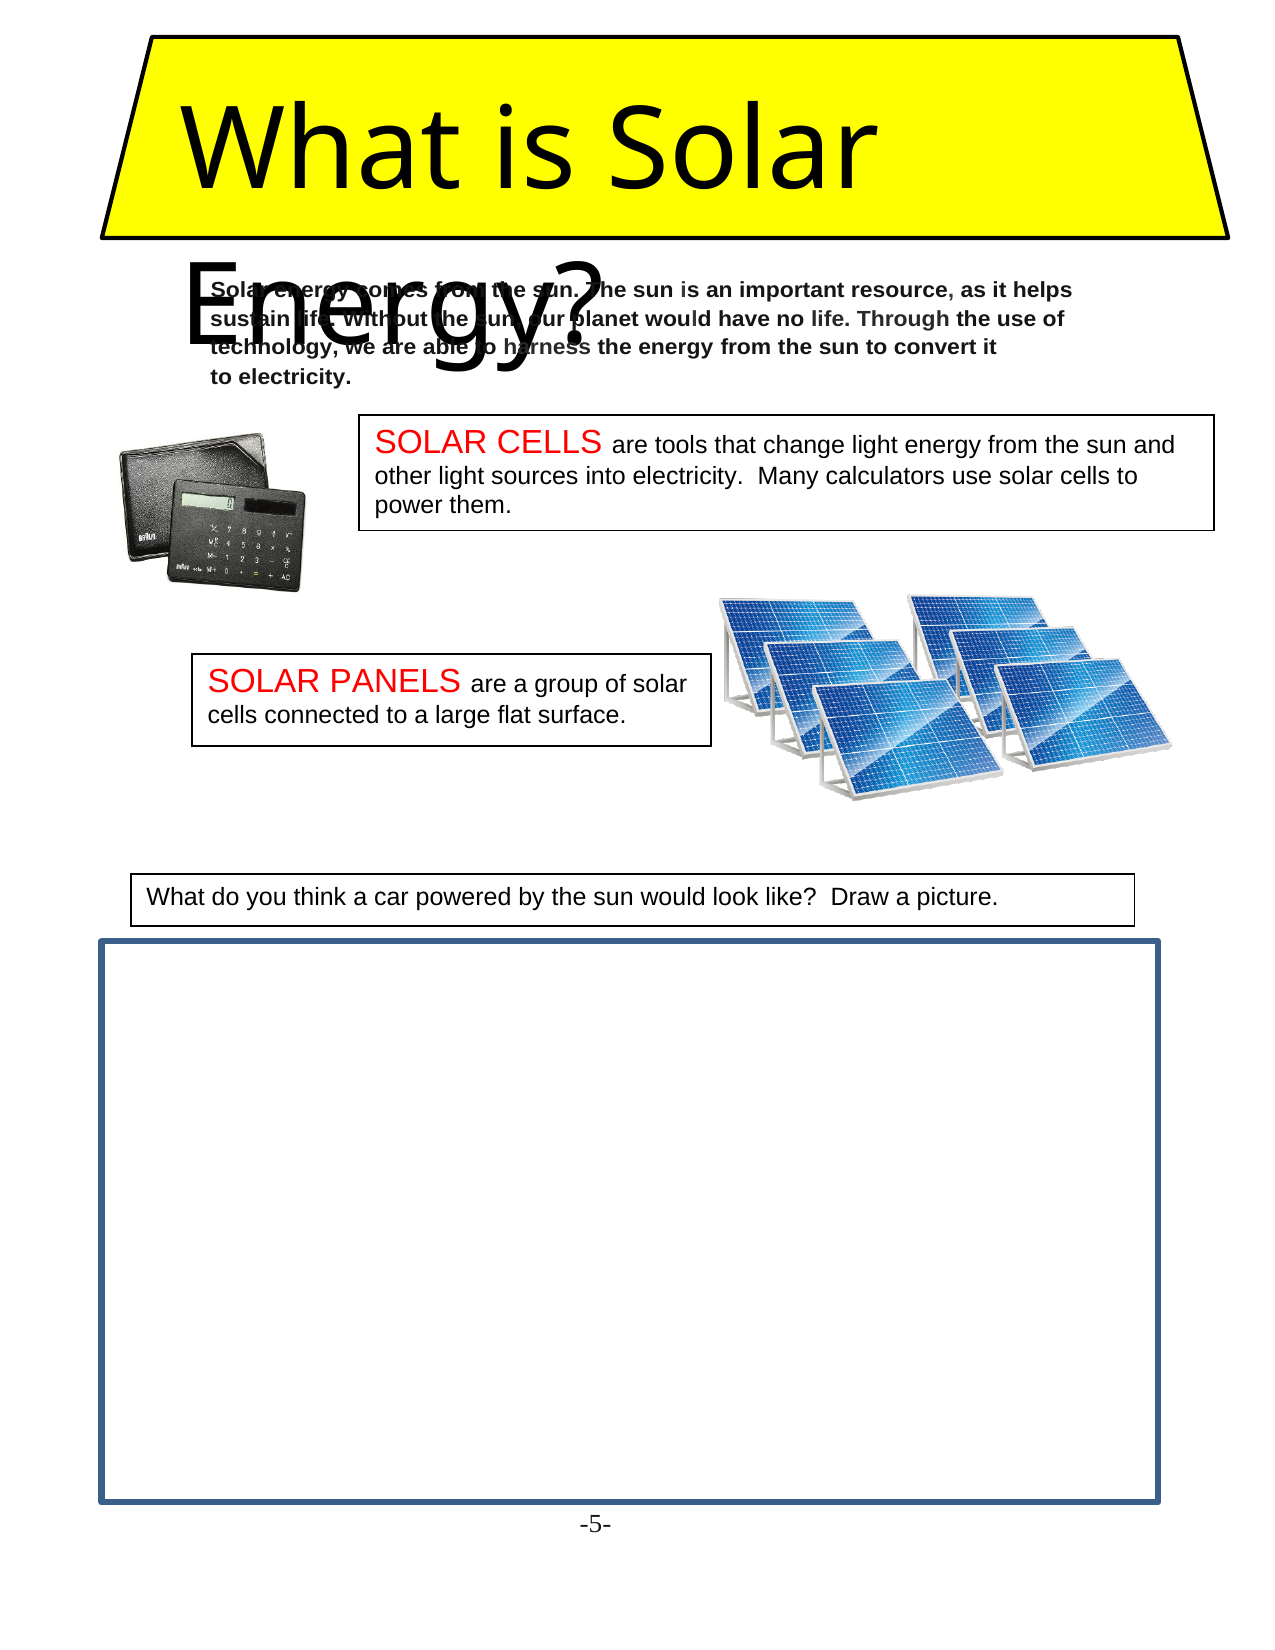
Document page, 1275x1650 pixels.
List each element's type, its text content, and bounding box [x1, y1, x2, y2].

picture [718, 594, 1172, 801]
picture [101, 415, 321, 604]
text Solar energy comes from the sun. The sun is an important resource, as it helps sustain life. Without the sun, our planet would have no life. Through the use of technology, we are able to harness the energy from the sun to convert it [210, 277, 1120, 359]
text to electricity. [210, 364, 1233, 389]
